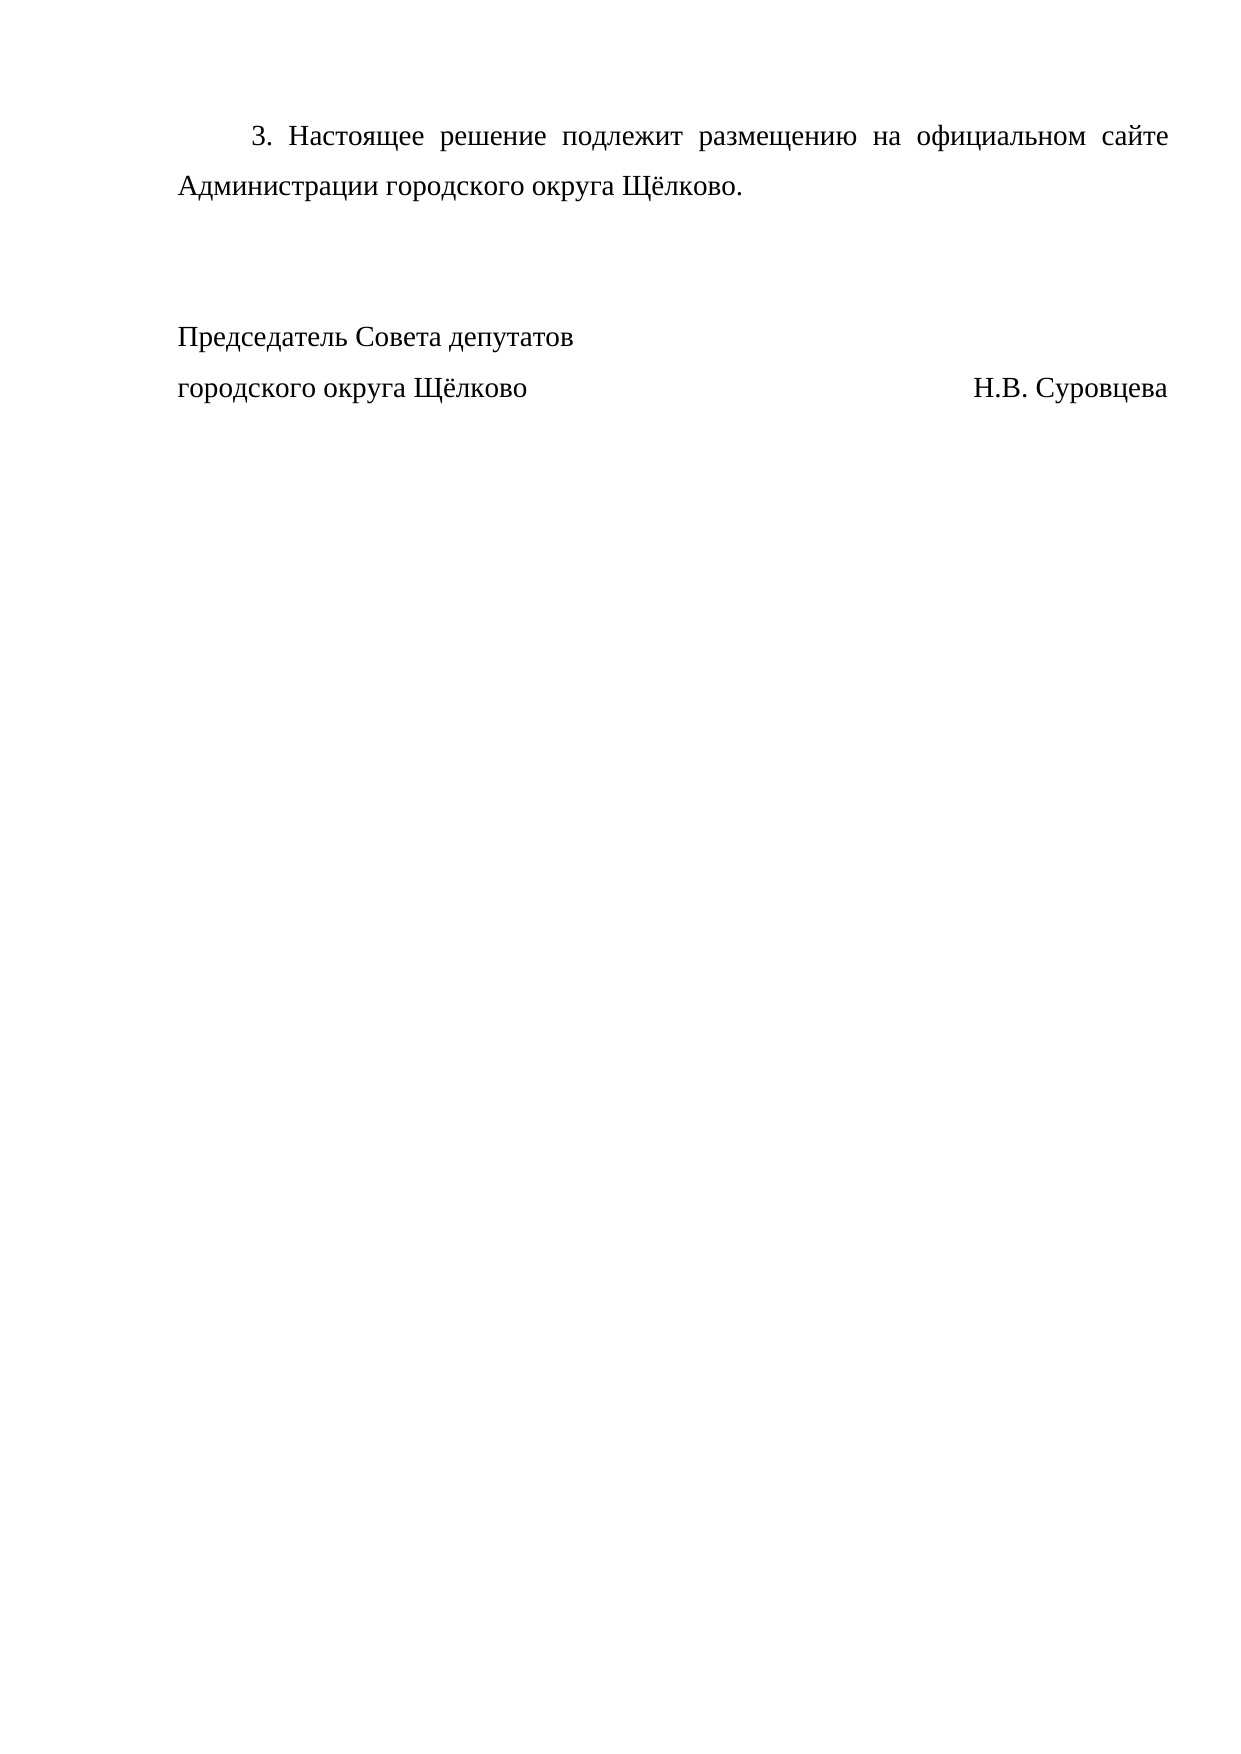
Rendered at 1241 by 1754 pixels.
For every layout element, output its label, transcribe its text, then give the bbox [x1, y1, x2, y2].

text Председатель Совета депутатов [177, 319, 1169, 353]
text 3. Настоящее решение подлежит размещению на официальном сайте Администрации городского округа Щёлково. [177, 118, 1169, 202]
text городского округа Щёлково Н.В. Суровцева [177, 370, 1169, 403]
